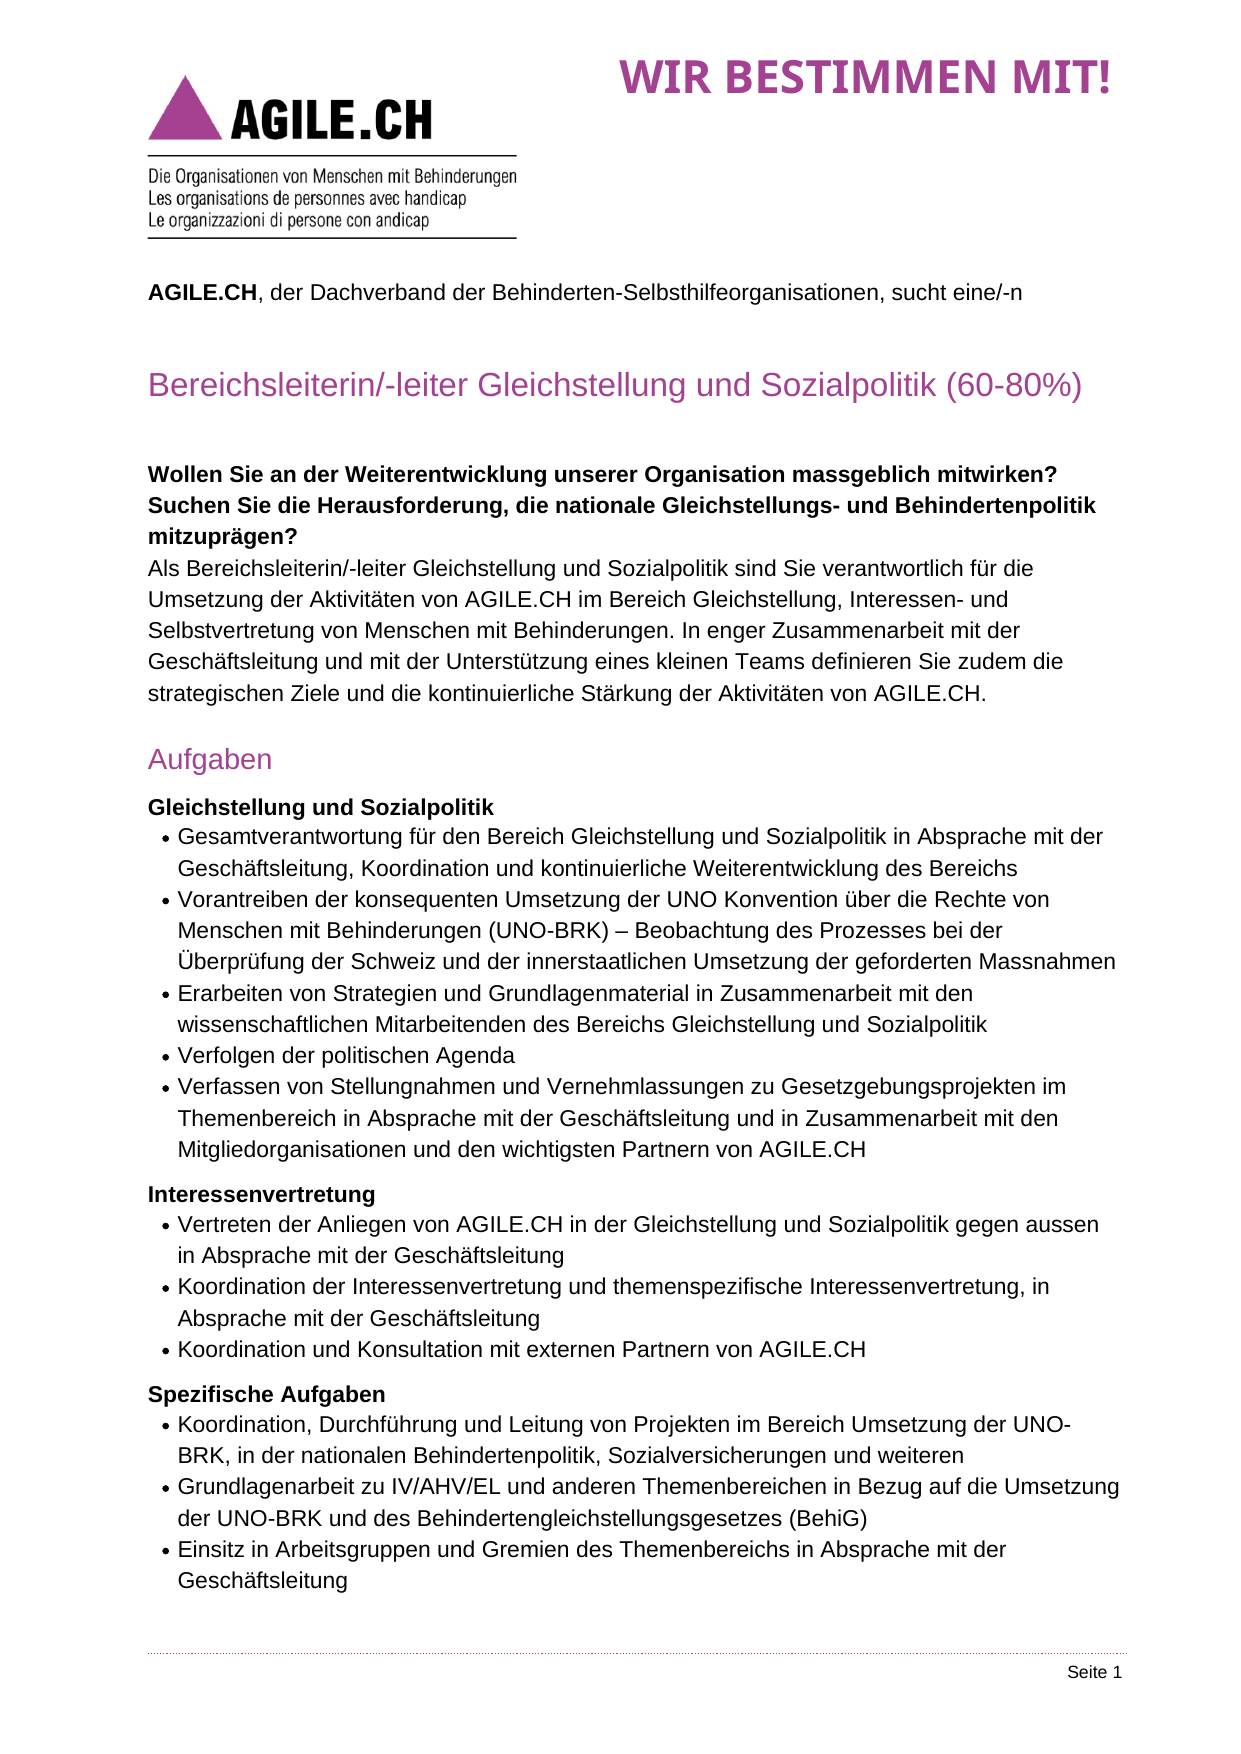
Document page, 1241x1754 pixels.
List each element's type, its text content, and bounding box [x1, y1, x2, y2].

text Koordination der Interessenvertretung und themenspezifische Interessenvertretung, in Absprache mit der Geschäftsleitung [162, 1270, 1122, 1332]
text Vorantreiben der konsequenten Umsetzung der UNO Konvention über die Rechte von Menschen mit Behinderungen (UNO-BRK) – Beobachtung des Prozesses bei der Überprüfung der Schweiz und der innerstaatlichen Umsetzung der geforderten Massnahmen [162, 882, 1122, 976]
text Gesamtverantwortung für den Bereich Gleichstellung und Sozialpolitik in Absprache mit der Geschäftsleitung, Koordination und kontinuierliche Weiterentwicklung des Bereichs [162, 820, 1122, 882]
subtitle Bereichsleiterin/-leiter Gleichstellung und Sozialpolitik (60-80%) [148, 355, 1122, 407]
text Gleichstellung und Sozialpolitik [148, 788, 1122, 820]
text Wollen Sie an der Weiterentwicklung unserer Organisation massgeblich mitwirken? Suchen Sie die Herausforderung, die nationale Gleichstellungs- und Behindertenpolitik mitzuprägen? Als Bereichsleiterin/-leiter Gleichstellung und Sozialpolitik sind Sie verantwortlich für die Umsetzung der Aktivitäten von AGILE.CH im Bereich Gleichstellung, Interessen- und Selbstvertretung von Menschen mit Behinderungen. In enger Zusammenarbeit mit der Geschäftsleitung und mit der Unterstützung eines kleinen Teams definieren Sie zudem die strategischen Ziele und die kontinuierliche Stärkung der Aktivitäten von AGILE.CH. [148, 457, 1122, 707]
text Koordination, Durchführung und Leitung von Projekten im Bereich Umsetzung der UNO-BRK, in der nationalen Behindertenpolitik, Sozialversicherungen und weiteren [162, 1407, 1122, 1470]
text Verfassen von Stellungnahmen und Vernehmlassungen zu Gesetzgebungsprojekten im Themenbereich in Absprache mit der Geschäftsleitung und in Zusammenarbeit mit den Mitgliedorganisationen und den wichtigsten Partnern von AGILE.CH [162, 1070, 1122, 1163]
text Koordination und Konsultation mit externen Partnern von AGILE.CH [162, 1332, 1122, 1363]
text Einsitz in Arbeitsgruppen und Gremien des Themenbereichs in Absprache mit der Geschäftsleitung [162, 1532, 1122, 1595]
text Erarbeiten von Strategien und Grundlagenmaterial in Zusammenarbeit mit den wissenschaftlichen Mitarbeitenden des Bereichs Gleichstellung und Sozialpolitik [162, 976, 1122, 1038]
text Spezifische Aufgaben [148, 1376, 1122, 1407]
text Grundlagenarbeit zu IV/AHV/EL und anderen Themenbereichen in Bezug auf die Umsetzung der UNO-BRK und des Behindertengleichstellungsgesetzes (BehiG) [162, 1470, 1122, 1532]
text Verfolgen der politischen Agenda [162, 1038, 1122, 1070]
text AGILE.CH, der Dachverband der Behinderten-Selbsthilfeorganisationen, sucht eine/-n [148, 274, 1122, 305]
text Interessenvertretung [148, 1176, 1122, 1207]
picture [147, 75, 517, 239]
text Vertreten der Anliegen von AGILE.CH in der Gleichstellung und Sozialpolitik gegen aussen in Absprache mit der Geschäftsleitung [162, 1207, 1122, 1270]
text Aufgaben [148, 745, 1122, 776]
